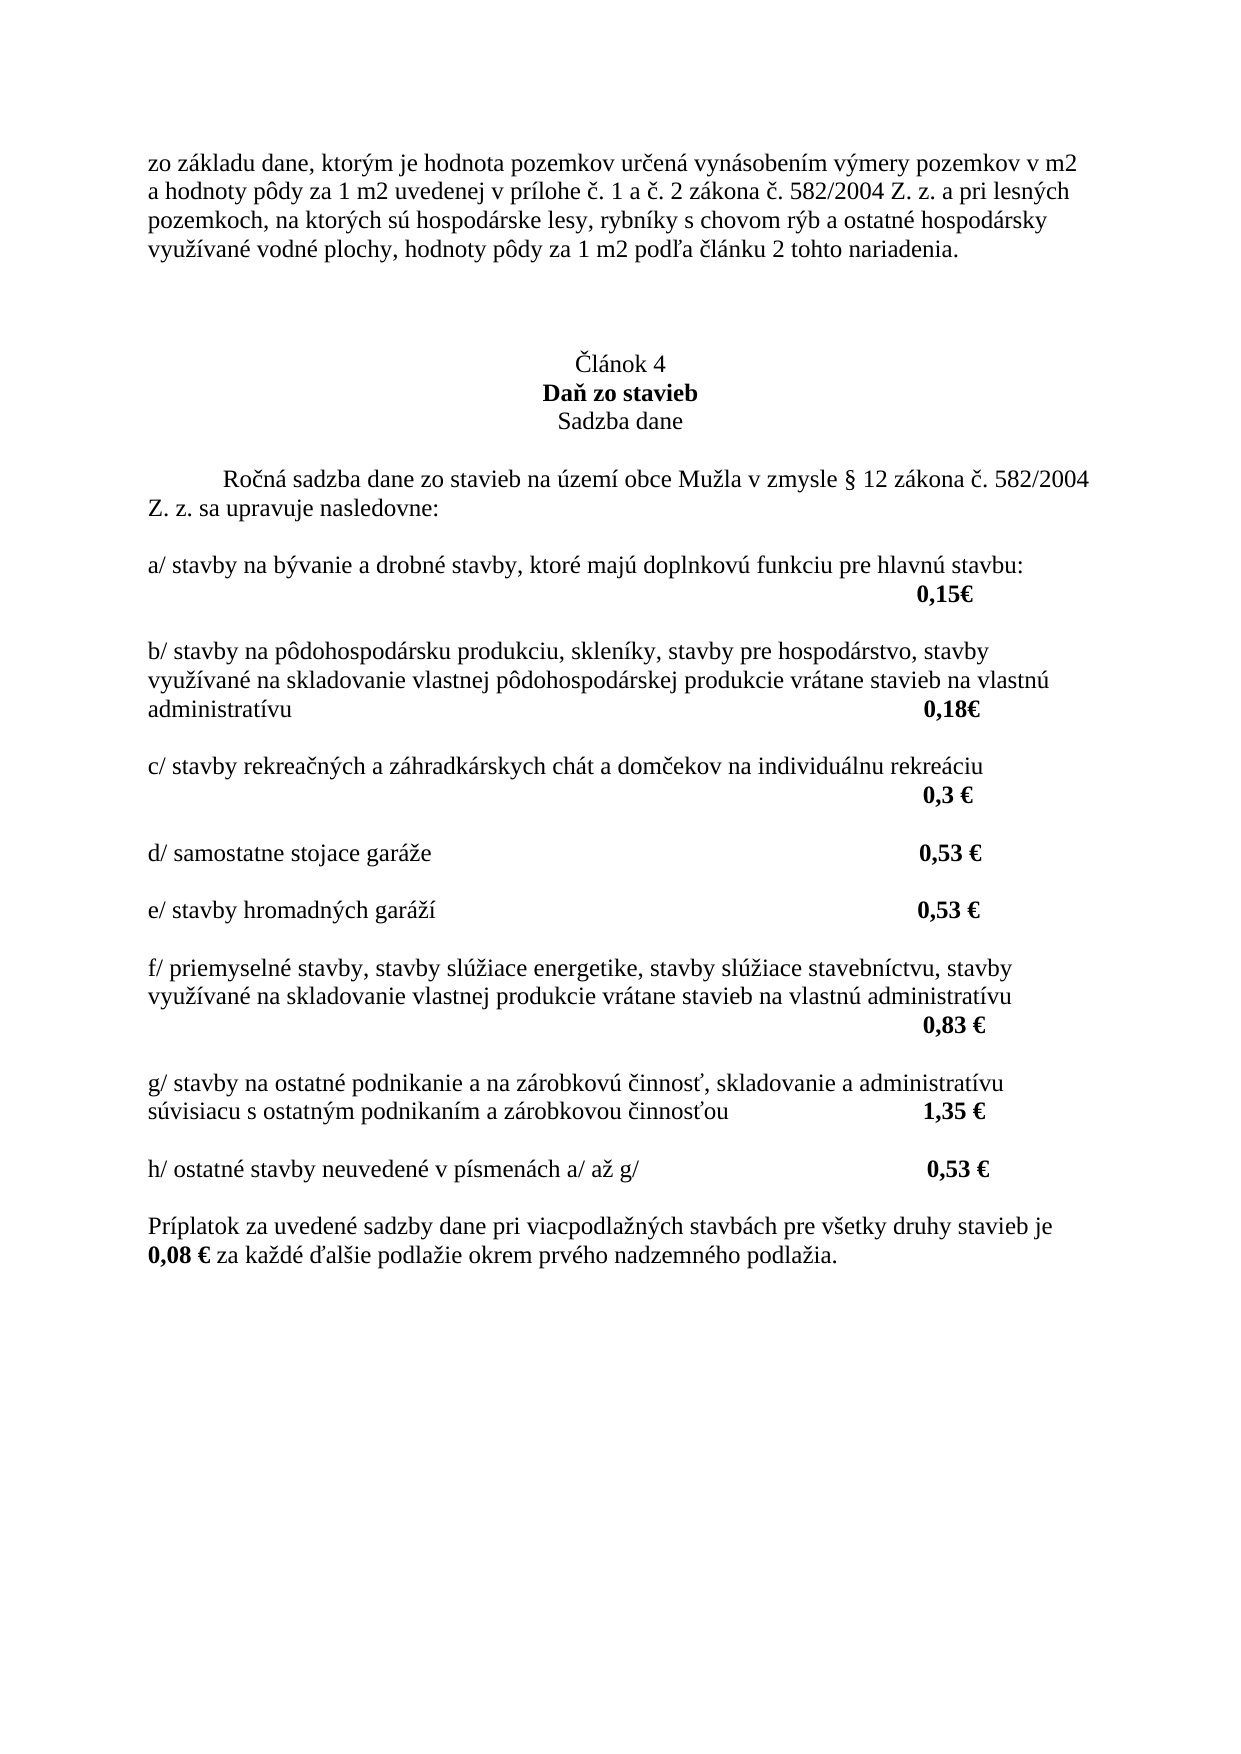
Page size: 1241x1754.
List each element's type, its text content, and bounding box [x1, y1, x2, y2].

text Sadzba dane [148, 406, 1093, 435]
text a/ stavby na bývanie a drobné stavby, ktoré majú doplnkovú funkciu pre hlavnú stavbu: [148, 550, 1093, 579]
text 0,3 € [148, 780, 1093, 809]
text Príplatok za uvedené sadzby dane pri viacpodlažných stavbách pre všetky druhy stavieb je 0,08 € za každé ďalšie podlažie okrem prvého nadzemného podlažia. [148, 1211, 1093, 1269]
text Daň zo stavieb [148, 378, 1093, 406]
text e/ stavby hromadných garáží 0,53 € [148, 895, 1093, 924]
text h/ ostatné stavby neuvedené v písmenách a/ až g/ 0,53 € [148, 1154, 1093, 1183]
text zo základu dane, ktorým je hodnota pozemkov určená vynásobením výmery pozemkov v m2 a hodnoty pôdy za 1 m2 uvedenej v prílohe č. 1 a č. 2 zákona č. 582/2004 Z. z. a pri lesných pozemkoch, na ktorých sú hospodárske lesy, rybníky s chovom rýb a ostatné hospodársky využívané vodné plochy, hodnoty pôdy za 1 m2 podľa článku 2 tohto nariadenia. [148, 148, 1093, 263]
text f/ priemyselné stavby, stavby slúžiace energetike, stavby slúžiace stavebníctvu, stavby využívané na skladovanie vlastnej produkcie vrátane stavieb na vlastnú administratívu [148, 953, 1093, 1010]
text 0,83 € [148, 1010, 1093, 1039]
text Ročná sadzba dane zo stavieb na území obce Mužla v zmysle § 12 zákona č. 582/2004 Z. z. sa upravuje nasledovne: [148, 464, 1093, 521]
text d/ samostatne stojace garáže 0,53 € [148, 838, 1093, 866]
text Článok 4 [148, 349, 1093, 378]
text b/ stavby na pôdohospodársku produkciu, skleníky, stavby pre hospodárstvo, stavby využívané na skladovanie vlastnej pôdohospodárskej produkcie vrátane stavieb na vlastnú administratívu 0,18€ [148, 636, 1093, 723]
text c/ stavby rekreačných a záhradkárskych chát a domčekov na individuálnu rekreáciu [148, 751, 1093, 780]
text g/ stavby na ostatné podnikanie a na zárobkovú činnosť, skladovanie a administratívu súvisiacu s ostatným podnikaním a zárobkovou činnosťou 1,35 € [148, 1068, 1093, 1125]
text 0,15€ [148, 579, 1093, 608]
